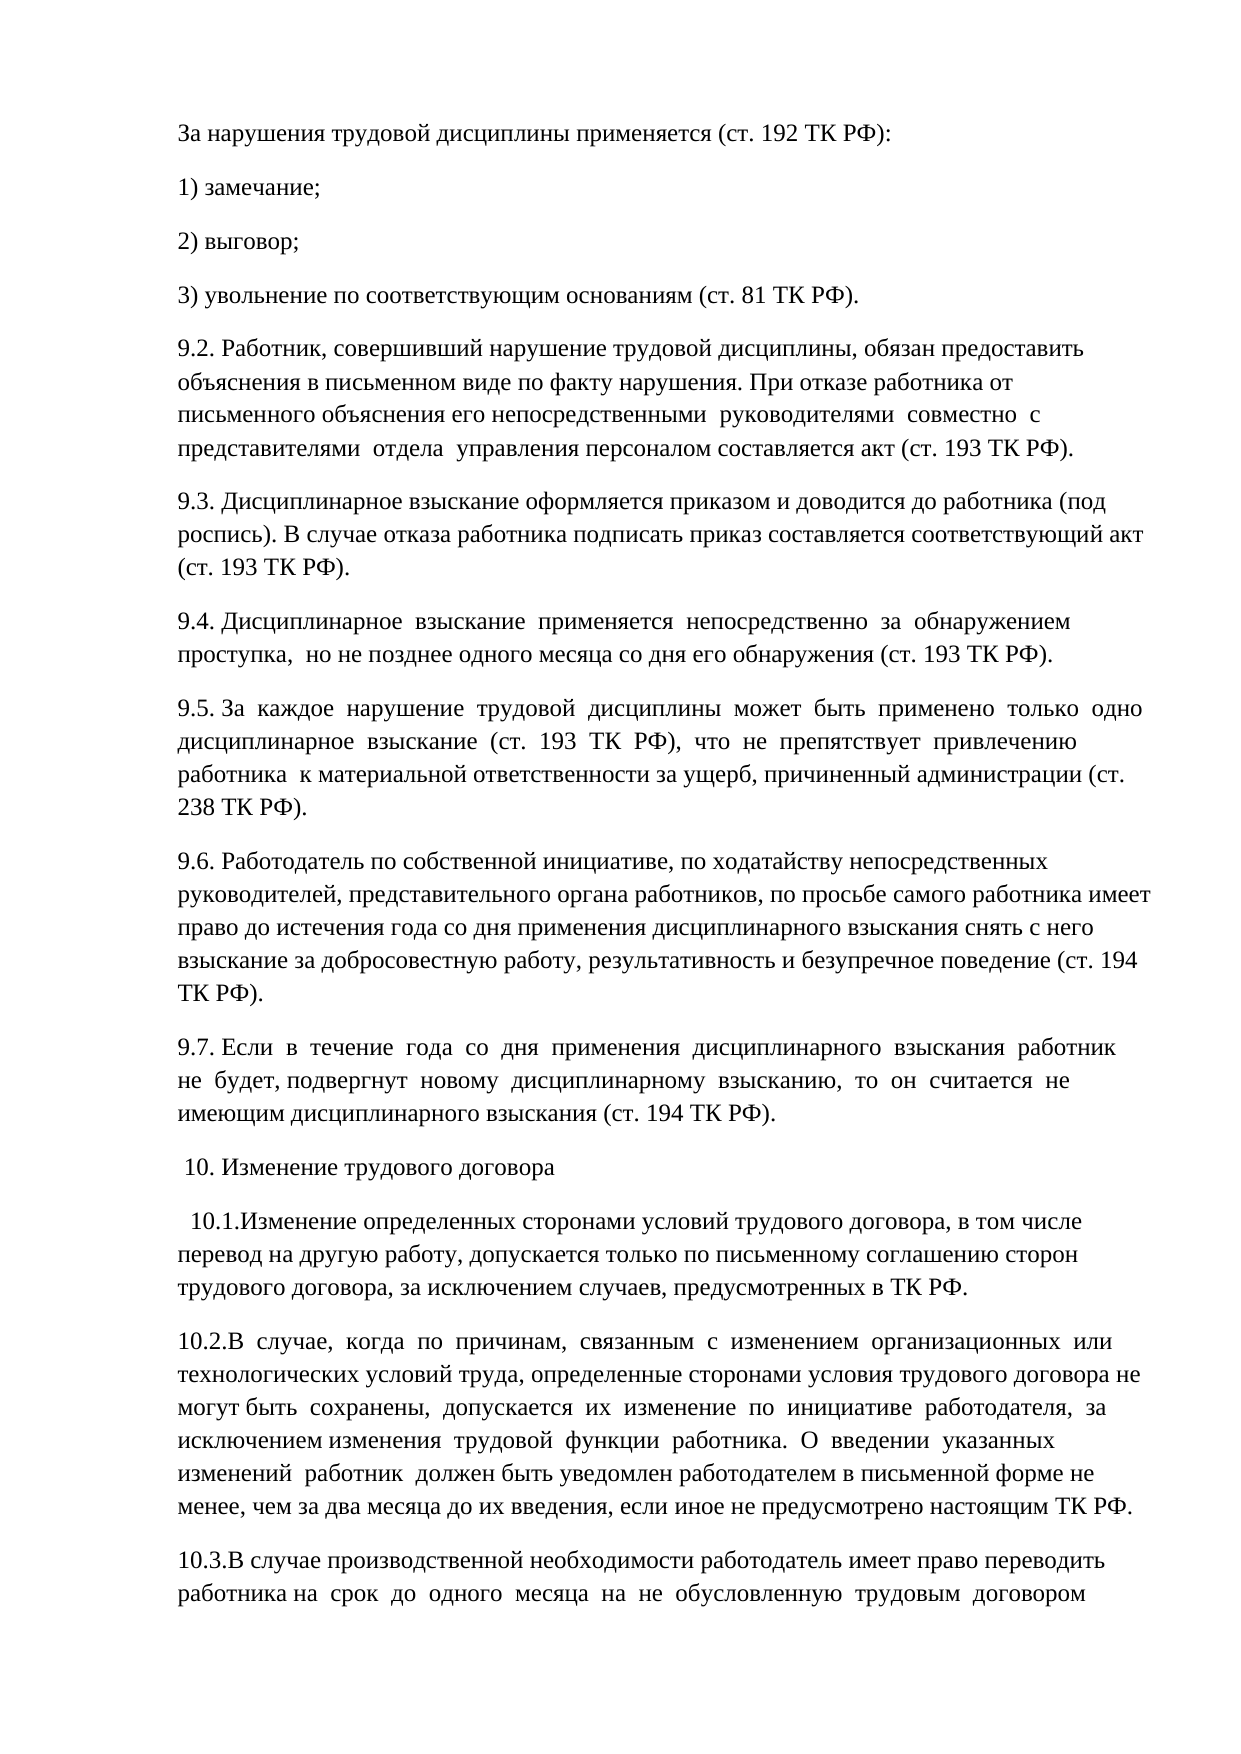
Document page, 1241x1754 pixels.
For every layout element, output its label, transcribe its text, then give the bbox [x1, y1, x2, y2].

text 3) увольнение по соответствующим основаниям (ст. 81 ТК РФ). [177, 280, 1152, 308]
text 9.7. Если в течение года со дня применения дисциплинарного взыскания работник не будет, подвергнут новому дисциплинарному взысканию, то он считается не имеющим дисциплинарного взыскания (ст. 194 ТК РФ). [177, 1032, 1152, 1127]
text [177, 1545, 1152, 1606]
text 10.2.В случае, когда по причинам, связанным с изменением организационных или технологических условий труда, определенные сторонами условия трудового договора не могут быть сохранены, допускается их изменение по инициативе работодателя, за исключением изменения трудовой функции работника. О введении указанных изменений работник должен быть уведомлен работодателем в письменной форме не менее, чем за два месяца до их введения, если иное не предусмотрено настоящим ТК РФ. [177, 1326, 1152, 1519]
text 9.5. За каждое нарушение трудовой дисциплины может быть применено только одно дисциплинарное взыскание (ст. 193 ТК РФ), что не препятствует привлечению работника к материальной ответственности за ущерб, причиненный администрации (ст. 238 ТК РФ). [177, 693, 1152, 821]
text 10.1.Изменение определенных сторонами условий трудового договора, в том числе перевод на другую работу, допускается только по письменному соглашению сторон трудового договора, за исключением случаев, предусмотренных в ТК РФ. [177, 1206, 1152, 1301]
text За нарушения трудовой дисциплины применяется (ст. 192 ТК РФ): [177, 118, 1152, 147]
text 10. Изменение трудового договора [177, 1152, 1152, 1181]
text 1) замечание; [177, 172, 1152, 201]
text 2) выговор; [177, 226, 1152, 254]
text 9.6. Работодатель по собственной инициативе, по ходатайству непосредственных руководителей, представительного органа работников, по просьбе самого работника имеет право до истечения года со дня применения дисциплинарного взыскания снять с него взыскание за добросовестную работу, результативность и безупречное поведение (ст. 194 ТК РФ). [177, 846, 1152, 1007]
text 9.4. Дисциплинарное взыскание применяется непосредственно за обнаружением проступка, но не позднее одного месяца со дня его обнаружения (ст. 193 ТК РФ). [177, 606, 1152, 668]
text 9.2. Работник, совершивший нарушение трудовой дисциплины, обязан предоставить объяснения в письменном виде по факту нарушения. При отказе работника от письменного объяснения его непосредственными руководителями совместно с представителями отдела управления персоналом составляется акт (ст. 193 ТК РФ). [177, 333, 1152, 461]
text 9.3. Дисциплинарное взыскание оформляется приказом и доводится до работника (под роспись). В случае отказа работника подписать приказ составляется соответствующий акт (ст. 193 ТК РФ). [177, 486, 1152, 581]
